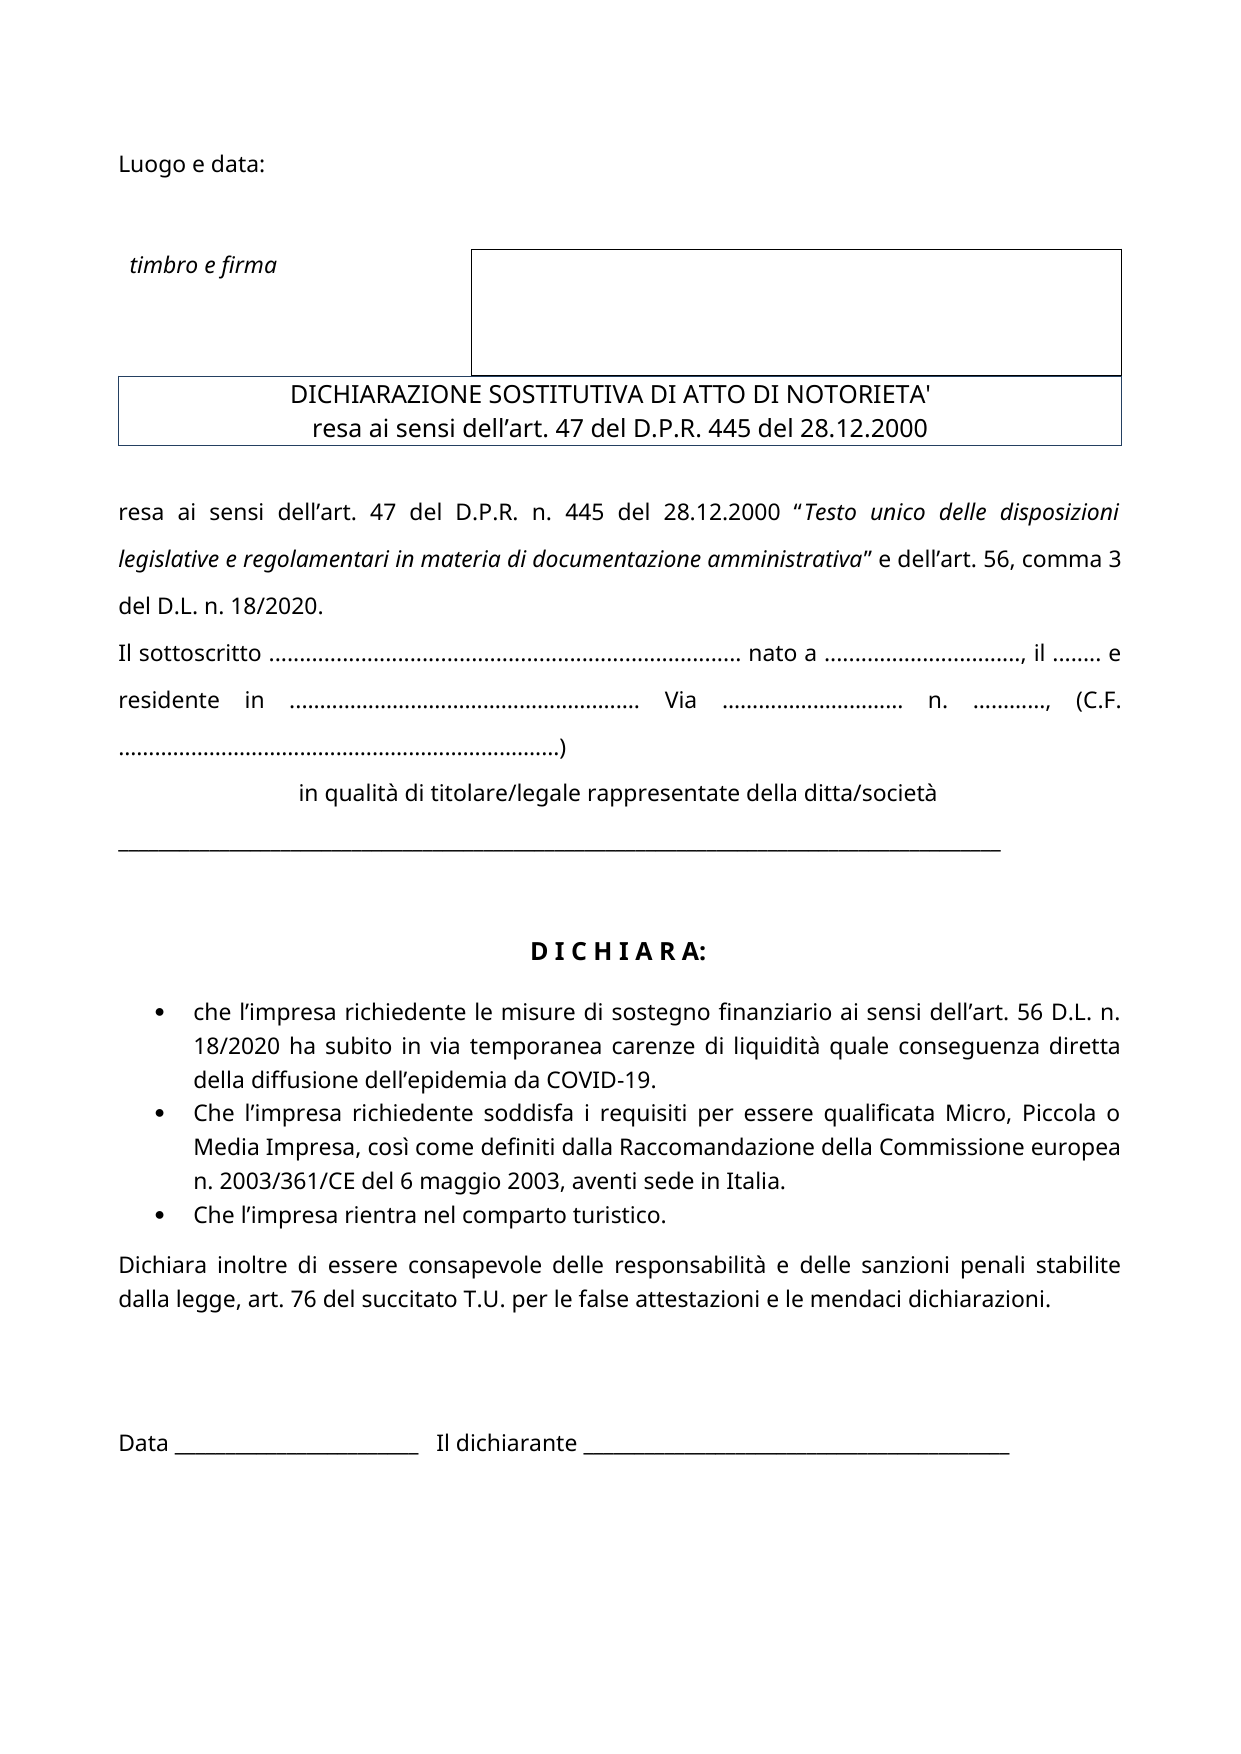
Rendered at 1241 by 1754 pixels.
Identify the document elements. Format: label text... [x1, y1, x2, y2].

text in qualità di titolare/legale rappresentate della ditta/società [118, 777, 1118, 809]
list Che l’impresa richiedente soddisfa i requisiti per essere qualificata Micro, Piccola o Media Impresa, così come definiti dalla Raccomandazione della Commissione europea n. 2003/361/CE del 6 maggio 2003, aventi sede in Italia. [156, 1097, 1122, 1196]
table_header DICHIARAZIONE SOSTITUTIVA DI ATTO DI NOTORIETA' resa ai sensi dell’art. 47 del D.P.R. 445 del 28.12.2000 [119, 377, 1121, 445]
text Dichiara inoltre di essere consapevole delle responsabilità e delle sanzioni penali stabilite dalla legge, art. 76 del succitato T.U. per le false attestazioni e le mendaci dichiarazioni. [118, 1249, 1122, 1314]
table_header timbro e firma [118, 249, 471, 374]
text Il sottoscritto ............................................................................. nato a ................................, il ........ e residente in ..……………………………………………..… Via ………………………… n. …………, (C.F. ………………………………………………………….……) [118, 637, 1122, 762]
list che l’impresa richiedente le misure di sostegno finanziario ai sensi dell’art. 56 D.L. n. 18/2020 ha subito in via temporanea carenze di liquidità quale conseguenza diretta della diffusione dell’epidemia da COVID-19. [156, 996, 1122, 1095]
list Che l’impresa rientra nel comparto turistico. [156, 1199, 1122, 1230]
text _______________________________________________________________________________________ [118, 824, 1118, 856]
text resa ai sensi dell’art. 47 del D.P.R. n. 445 del 28.12.2000 “Testo unico delle disposizioni legislative e regolamentari in materia di documentazione amministrativa” e dell’art. 56, comma 3 del D.L. n. 18/2020. [118, 496, 1122, 621]
text Luogo e data: [118, 148, 1122, 179]
table_header [472, 250, 1121, 374]
text D I C H I A R A: [118, 934, 1118, 968]
text Data ________________________ Il dichiarante __________________________________________ [118, 1427, 1118, 1458]
